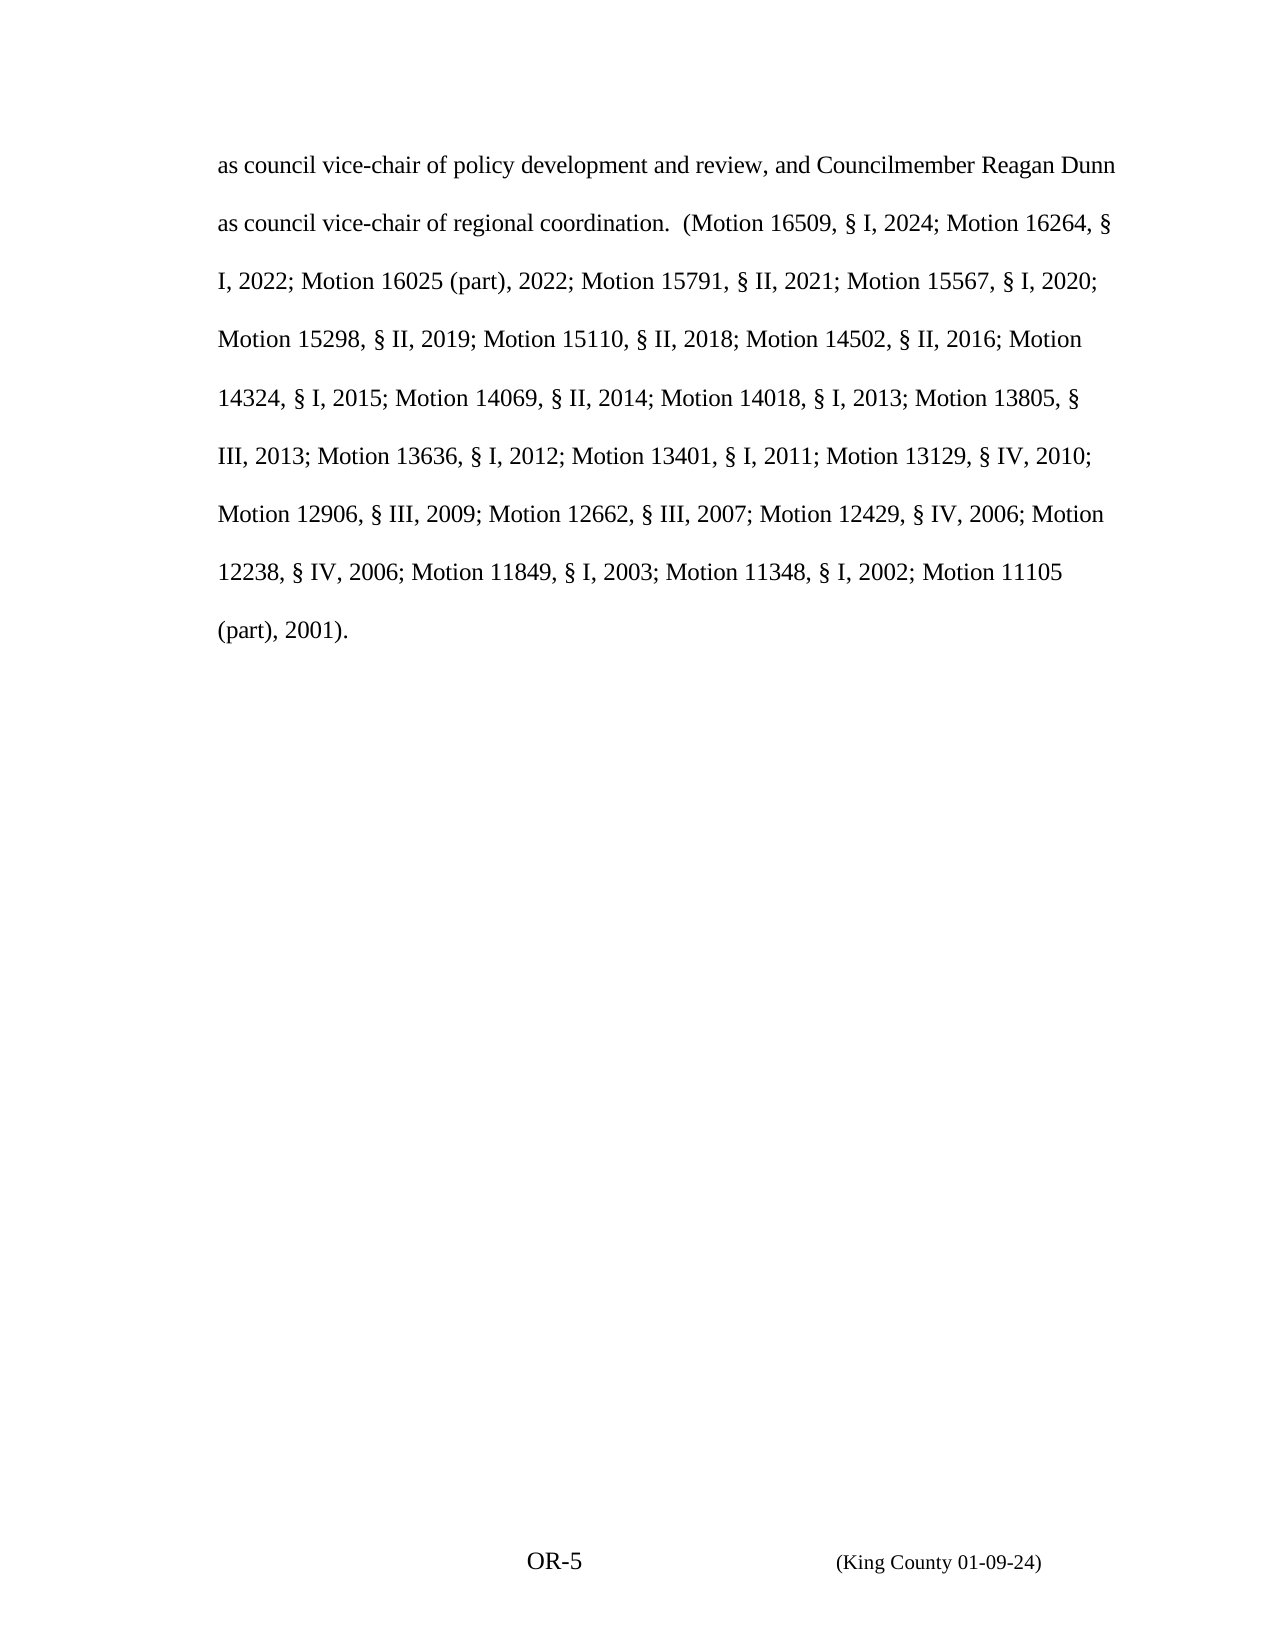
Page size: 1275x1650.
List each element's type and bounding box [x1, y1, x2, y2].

text [217, 150, 1116, 644]
